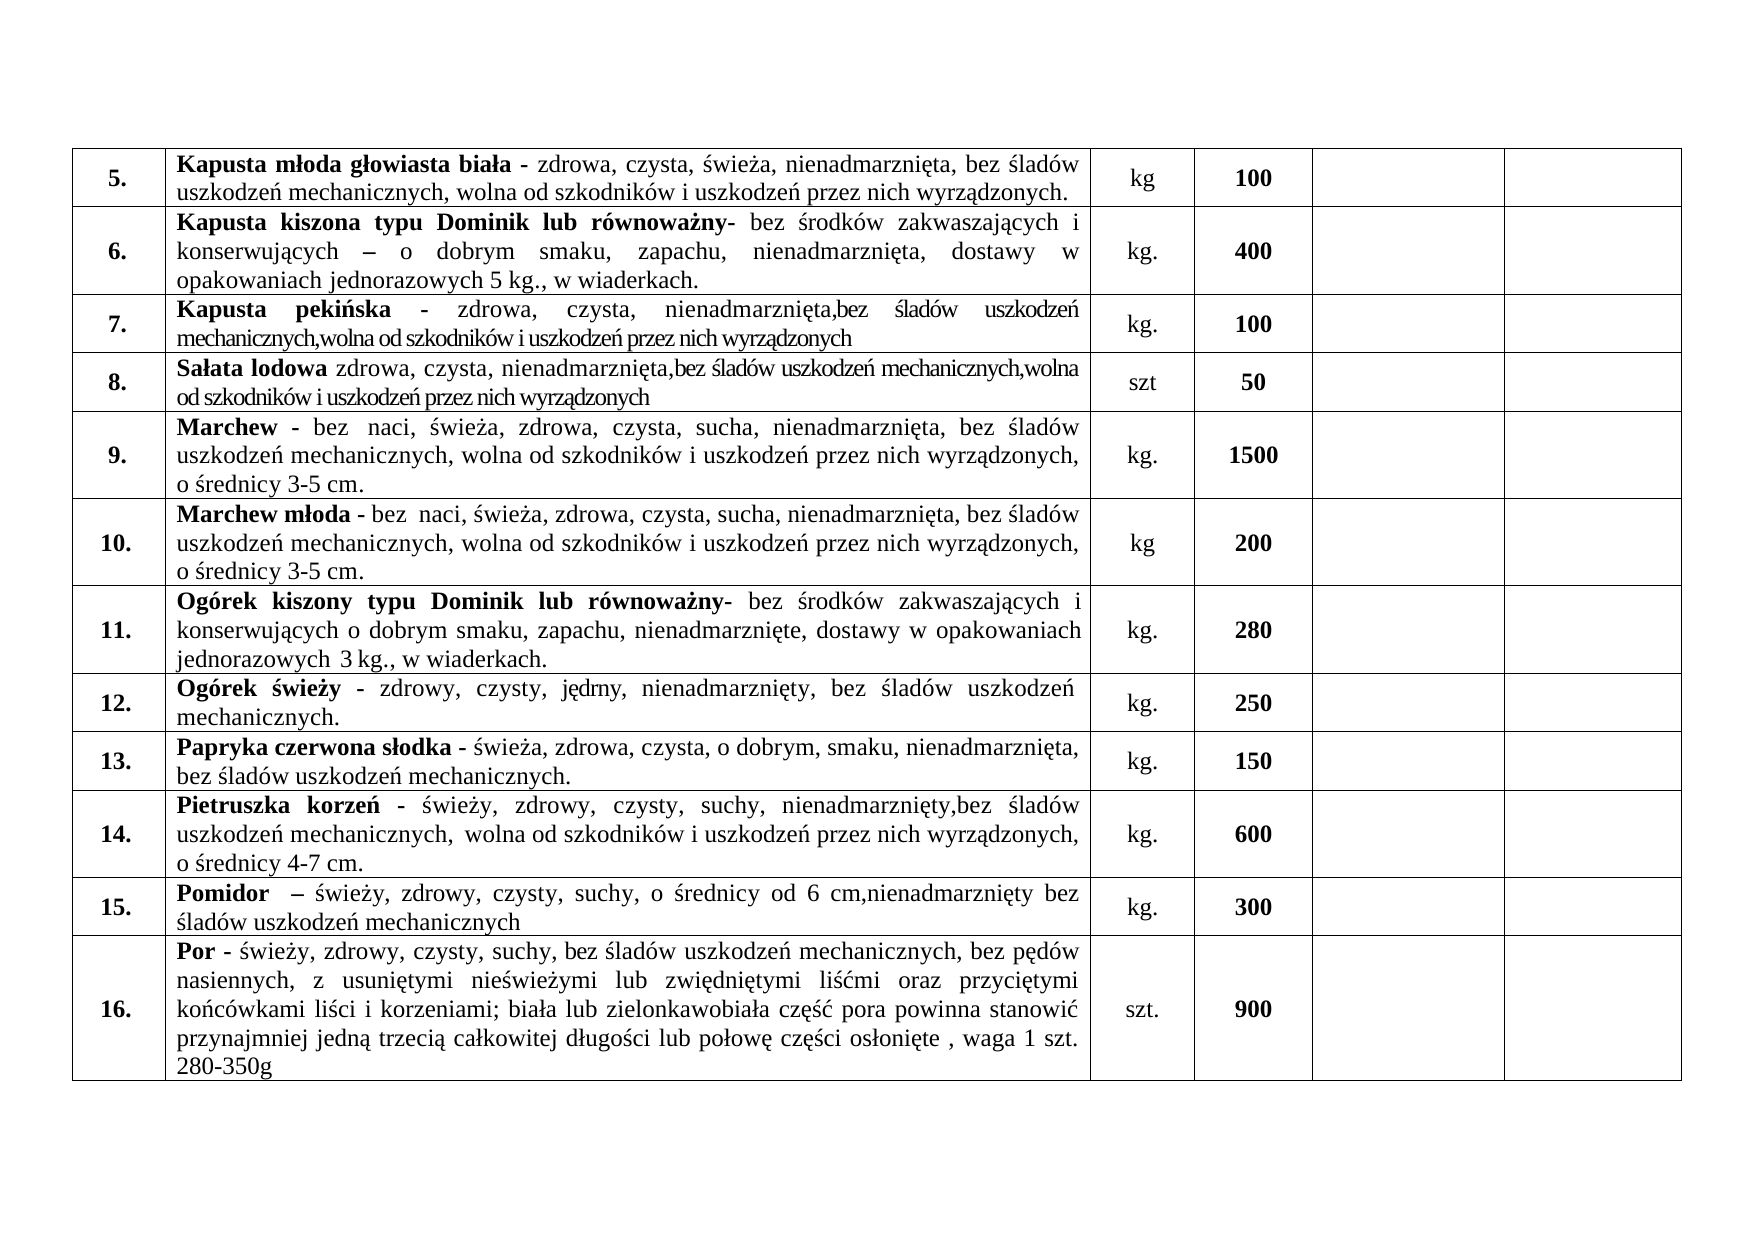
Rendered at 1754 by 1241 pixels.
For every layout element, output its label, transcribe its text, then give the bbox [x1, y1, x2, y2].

table_cell [73, 732, 165, 789]
table_cell [1505, 499, 1681, 585]
table_cell 150 [1195, 732, 1312, 789]
table_cell Sałata lodowa zdrowa, czysta, nienadmarznięta,bez śladów uszkodzeń mechanicznych,wolna od szkodników i uszkodzeń przez nich wyrządzonych [166, 353, 1090, 411]
table_cell [73, 149, 165, 206]
table_cell 200 [1195, 499, 1312, 585]
table_cell 50 [1195, 353, 1312, 411]
table_cell [1505, 936, 1681, 1080]
table_cell [1505, 732, 1681, 789]
table_cell [1313, 353, 1504, 411]
table_cell kg. [1091, 586, 1194, 672]
table_cell [1313, 586, 1504, 672]
table_cell [1505, 207, 1681, 293]
table_cell [73, 674, 165, 731]
table_cell kg. [1091, 412, 1194, 498]
table_cell kg. [1091, 791, 1194, 877]
table_cell 900 [1195, 936, 1312, 1080]
table_cell Pietruszka korzeń - świeży, zdrowy, czysty, suchy, nienadmarznięty,bez śladów uszkodzeń mechanicznych, wolna od szkodników i uszkodzeń przez nich wyrządzonych, o średnicy 4-7 cm. [166, 791, 1090, 877]
table_cell 280 [1195, 586, 1312, 672]
table_cell [1505, 586, 1681, 672]
table_cell kg [1091, 149, 1194, 206]
table_cell [73, 499, 165, 585]
table_cell kg. [1091, 207, 1194, 293]
table_cell [73, 412, 165, 498]
table_cell Ogórek kiszony typu Dominik lub równoważny- bez środków zakwaszających i konserwujących o dobrym smaku, zapachu, nienadmarznięte, dostawy w opakowaniach jednorazowych 3 kg., w wiaderkach. [166, 586, 1090, 672]
table_cell 100 [1195, 295, 1312, 352]
table_cell 1500 [1195, 412, 1312, 498]
table_cell 100 [1195, 149, 1312, 206]
table_cell [1313, 674, 1504, 731]
table_cell kg. [1091, 674, 1194, 731]
table_cell Papryka czerwona słodka - świeża, zdrowa, czysta, o dobrym, smaku, nienadmarznięta, bez śladów uszkodzeń mechanicznych. [166, 732, 1090, 789]
table_cell Marchew młoda - bez naci, świeża, zdrowa, czysta, sucha, nienadmarznięta, bez śladów uszkodzeń mechanicznych, wolna od szkodników i uszkodzeń przez nich wyrządzonych, o średnicy 3-5 cm. [166, 499, 1090, 585]
table_cell [1505, 353, 1681, 411]
table_cell [1313, 207, 1504, 293]
table_cell 300 [1195, 878, 1312, 935]
table_cell [73, 878, 165, 935]
table_cell [1313, 295, 1504, 352]
table_cell [73, 586, 165, 672]
table_cell [73, 295, 165, 352]
table_cell [1313, 936, 1504, 1080]
table_cell [1313, 499, 1504, 585]
table_cell [1505, 674, 1681, 731]
table_cell [1505, 791, 1681, 877]
table_cell [73, 353, 165, 411]
table_cell 250 [1195, 674, 1312, 731]
table_cell 400 [1195, 207, 1312, 293]
table_cell Pomidor – świeży, zdrowy, czysty, suchy, o średnicy od 6 cm,nienadmarznięty bez śladów uszkodzeń mechanicznych [166, 878, 1090, 935]
table_cell [1313, 878, 1504, 935]
table_cell [1313, 412, 1504, 498]
table_cell szt. [1091, 936, 1194, 1080]
table_cell [1505, 878, 1681, 935]
table_cell Por - świeży, zdrowy, czysty, suchy, bez śladów uszkodzeń mechanicznych, bez pędów nasiennych, z usuniętymi nieświeżymi lub zwiędniętymi liśćmi oraz przyciętymi końcówkami liści i korzeniami; biała lub zielonkawobiała część pora powinna stanowić przynajmniej jedną trzecią całkowitej długości lub połowę części osłonięte , waga 1 szt. 280-350g [166, 936, 1090, 1080]
table_cell kg. [1091, 295, 1194, 352]
table_cell Kapusta pekińska - zdrowa, czysta, nienadmarznięta,bez śladów uszkodzeń mechanicznych,wolna od szkodników i uszkodzeń przez nich wyrządzonych [166, 295, 1090, 352]
table_cell Ogórek świeży - zdrowy, czysty, jędrny, nienadmarznięty, bez śladów uszkodzeń mechanicznych. [166, 674, 1090, 731]
table_cell [1313, 791, 1504, 877]
table_cell [1505, 295, 1681, 352]
table_cell [73, 791, 165, 877]
table_cell Marchew - bez naci, świeża, zdrowa, czysta, sucha, nienadmarznięta, bez śladów uszkodzeń mechanicznych, wolna od szkodników i uszkodzeń przez nich wyrządzonych, o średnicy 3-5 cm. [166, 412, 1090, 498]
table_cell kg. [1091, 732, 1194, 789]
table_cell kg. [1091, 878, 1194, 935]
table_cell Kapusta młoda głowiasta biała - zdrowa, czysta, świeża, nienadmarznięta, bez śladów uszkodzeń mechanicznych, wolna od szkodników i uszkodzeń przez nich wyrządzonych. [166, 149, 1090, 206]
table_cell [73, 936, 165, 1080]
table_cell 600 [1195, 791, 1312, 877]
table_cell Kapusta kiszona typu Dominik lub równoważny- bez środków zakwaszających i konserwujących – o dobrym smaku, zapachu, nienadmarznięta, dostawy w opakowaniach jednorazowych 5 kg., w wiaderkach. [166, 207, 1090, 293]
table_cell [1313, 732, 1504, 789]
table_cell [73, 207, 165, 293]
table_cell [1505, 412, 1681, 498]
table_cell szt [1091, 353, 1194, 411]
table_cell [1505, 149, 1681, 206]
table_cell [1313, 149, 1504, 206]
table_cell kg [1091, 499, 1194, 585]
